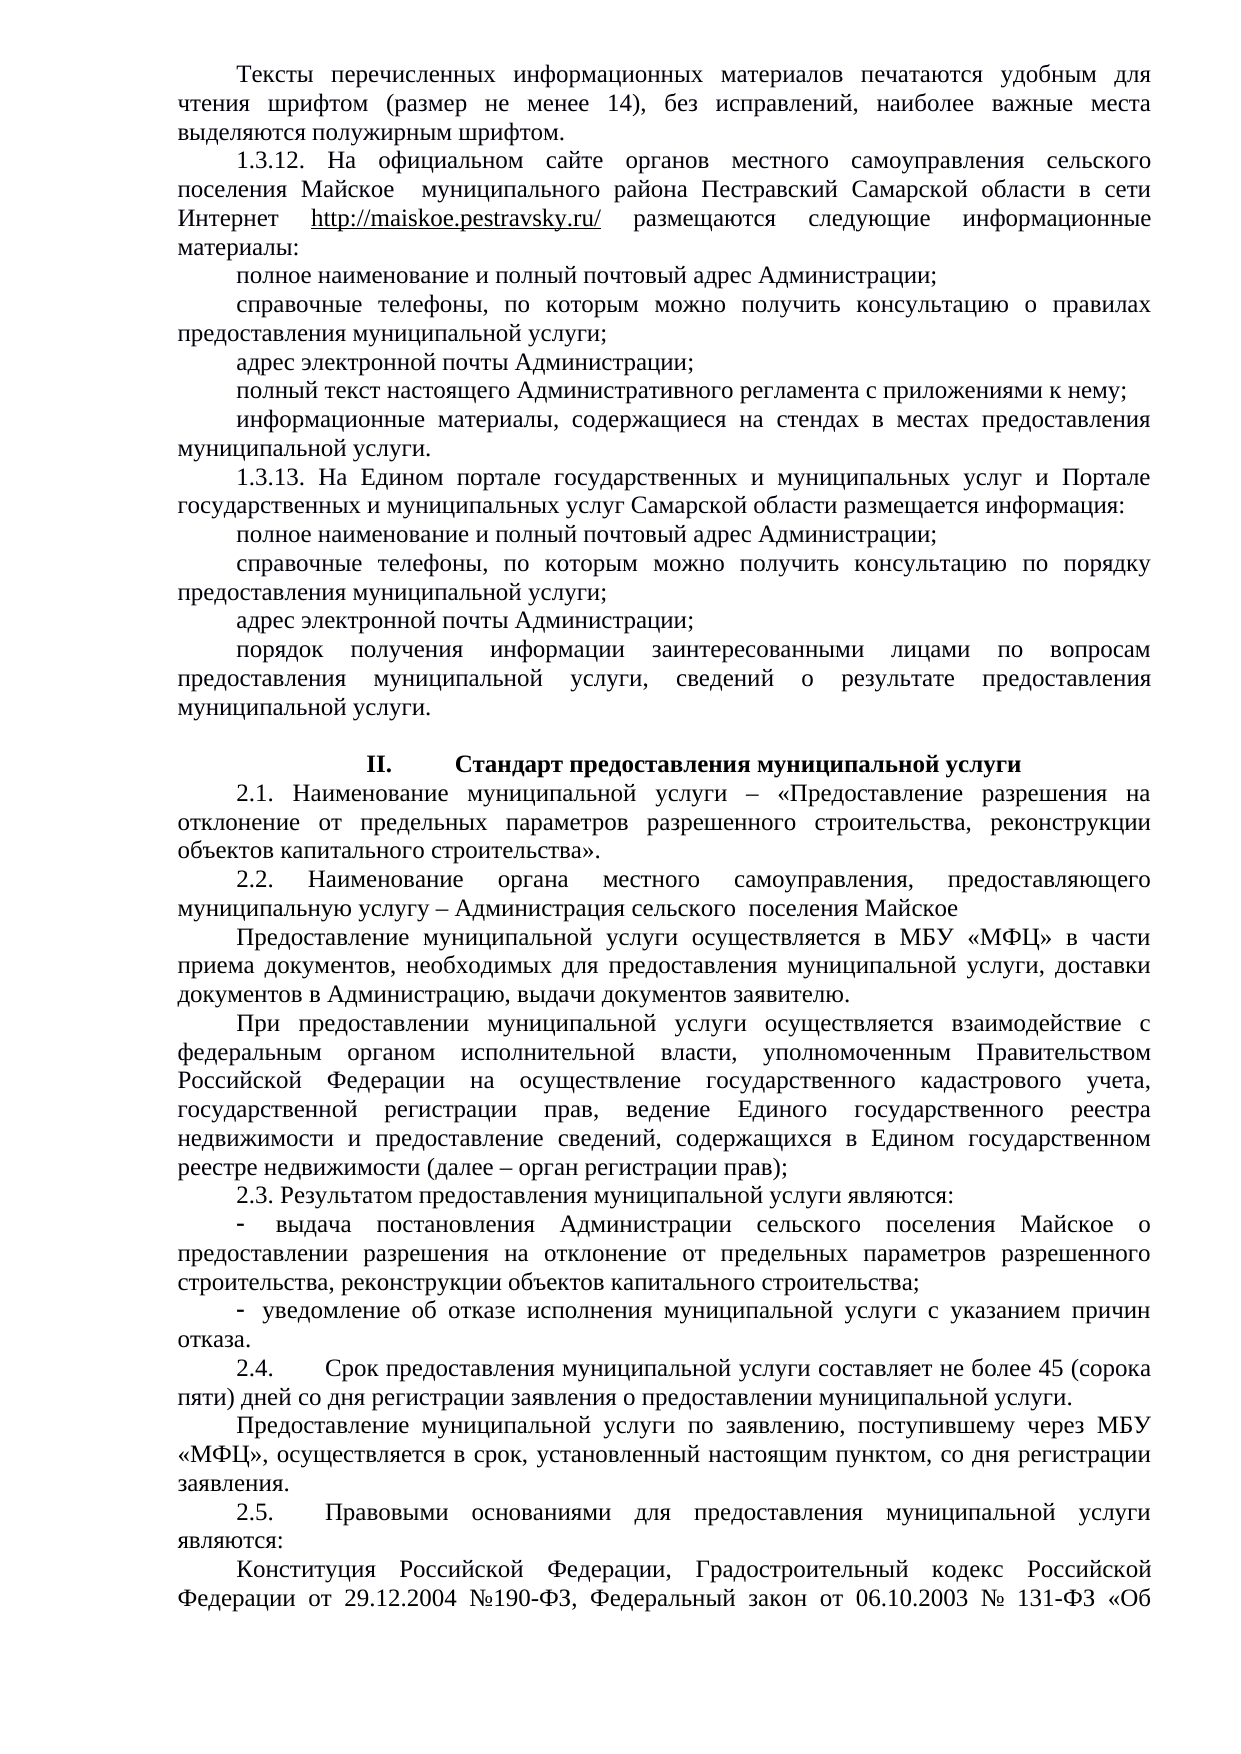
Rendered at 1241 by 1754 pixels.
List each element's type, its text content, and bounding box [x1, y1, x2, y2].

list выдача постановления Администрации сельского поселения Майское о предоставлении разрешения на отклонение от предельных параметров разрешенного строительства, реконструкции объектов капитального строительства; [177, 1209, 1152, 1295]
text полный текст настоящего Административного регламента с приложениями к нему; [177, 375, 1152, 404]
text 2.2. Наименование органа местного самоуправления, предоставляющего муниципальную услугу – Администрация сельского поселения Майское [177, 864, 1152, 922]
text полное наименование и полный почтовый адрес Администрации; [177, 260, 1152, 289]
text адрес электронной почты Администрации; [177, 605, 1152, 634]
text полное наименование и полный почтовый адрес Администрации; [177, 519, 1152, 548]
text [177, 1554, 1152, 1612]
text 2.4. Срок предоставления муниципальной услуги составляет не более 45 (сорока пяти) дней со дня регистрации заявления о предоставлении муниципальной услуги. [177, 1353, 1152, 1410]
text порядок получения информации заинтересованными лицами по вопросам предоставления муниципальной услуги, сведений о результате предоставления муниципальной услуги. [177, 634, 1152, 720]
text Тексты перечисленных информационных материалов печатаются удобным для чтения шрифтом (размер не менее 14), без исправлений, наиболее важные места выделяются полужирным шрифтом. [177, 59, 1152, 145]
text справочные телефоны, по которым можно получить консультацию о правилах предоставления муниципальной услуги; [177, 289, 1152, 347]
text II. Стандарт предоставления муниципальной услуги [177, 749, 1152, 778]
text При предоставлении муниципальной услуги осуществляется взаимодействие с федеральным органом исполнительной власти, уполномоченным Правительством Российской Федерации на осуществление государственного кадастрового учета, государственной регистрации прав, ведение Единого государственного реестра недвижимости и предоставление сведений, содержащихся в Едином государственном реестре недвижимости (далее – орган регистрации прав); [177, 1008, 1152, 1180]
text 2.1. Наименование муниципальной услуги – «Предоставление разрешения на отклонение от предельных параметров разрешенного строительства, реконструкции объектов капитального строительства». [177, 778, 1152, 864]
text Предоставление муниципальной услуги осуществляется в МБУ «МФЦ» в части приема документов, необходимых для предоставления муниципальной услуги, доставки документов в Администрацию, выдачи документов заявителю. [177, 922, 1152, 1008]
text 1.3.12. На официальном сайте органов местного самоуправления сельского поселения Майское муниципального района Пестравский Самарской области в сети Интернет http://maiskoe.pestravsky.ru/ размещаются следующие информационные материалы: [177, 145, 1152, 260]
text 2.5. Правовыми основаниями для предоставления муниципальной услуги являются: [177, 1497, 1152, 1554]
text справочные телефоны, по которым можно получить консультацию по порядку предоставления муниципальной услуги; [177, 548, 1152, 605]
text 2.3. Результатом предоставления муниципальной услуги являются: [177, 1180, 1152, 1209]
text 1.3.13. На Едином портале государственных и муниципальных услуг и Портале государственных и муниципальных услуг Самарской области размещается информация: [177, 462, 1152, 519]
text Предоставление муниципальной услуги по заявлению, поступившему через МБУ «МФЦ», осуществляется в срок, установленный настоящим пунктом, со дня регистрации заявления. [177, 1410, 1152, 1497]
list уведомление об отказе исполнения муниципальной услуги с указанием причин отказа. [177, 1295, 1152, 1353]
text информационные материалы, содержащиеся на стендах в местах предоставления муниципальной услуги. [177, 404, 1152, 462]
text адрес электронной почты Администрации; [177, 347, 1152, 375]
